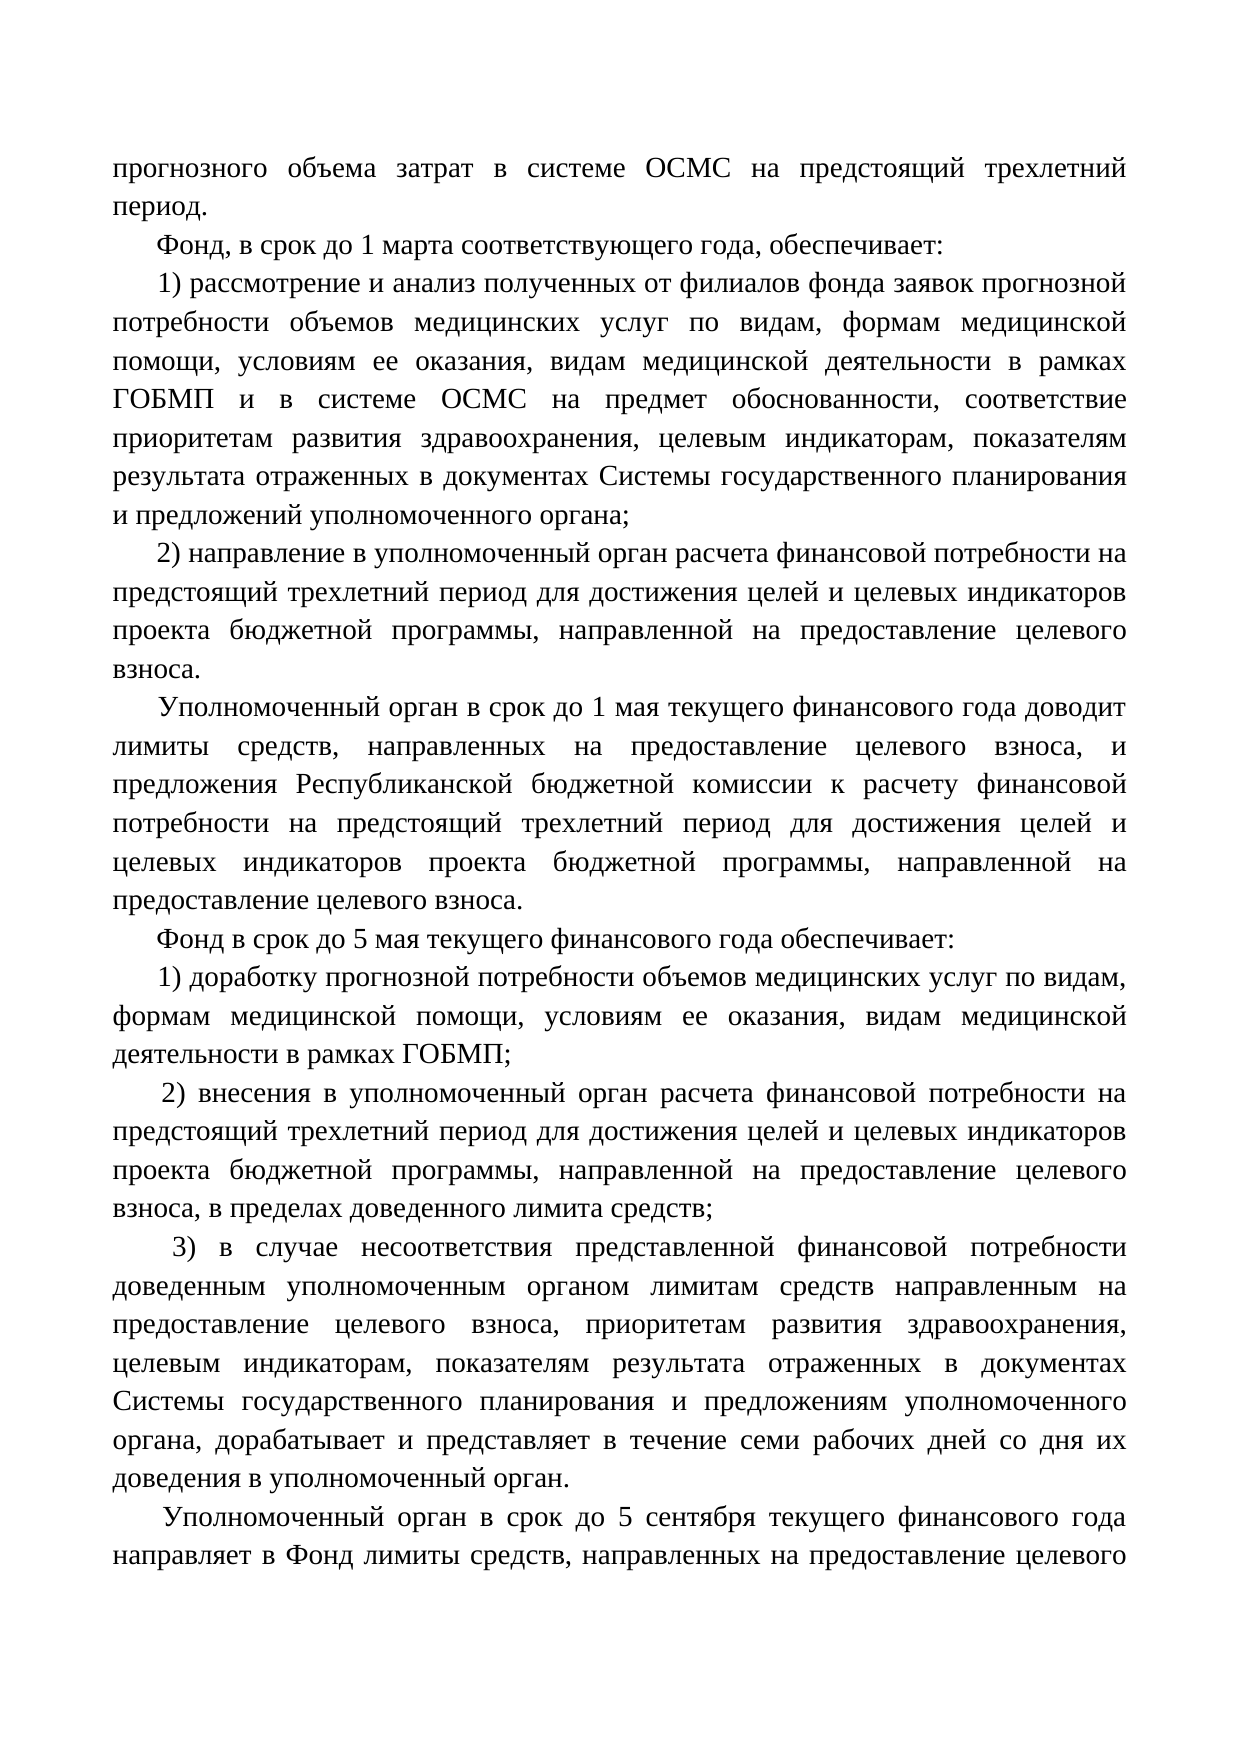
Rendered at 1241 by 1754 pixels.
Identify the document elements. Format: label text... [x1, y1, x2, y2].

text 2) направление в уполномоченный орган расчета финансовой потребности на предстоящий трехлетний период для достижения целей и целевых индикаторов проекта бюджетной программы, направленной на предоставление целевого взноса. [112, 535, 1128, 684]
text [112, 150, 1128, 222]
text Уполномоченный орган в срок до 1 мая текущего финансового года доводит лимиты средств, направленных на предоставление целевого взноса, и предложения Республиканской бюджетной комиссии к расчету финансовой потребности на предстоящий трехлетний период для достижения целей и целевых индикаторов проекта бюджетной программы, направленной на предоставление целевого взноса. [112, 689, 1128, 916]
text Фонд, в срок до 1 марта соответствующего года, обеспечивает: [112, 227, 1128, 261]
text 1) рассмотрение и анализ полученных от филиалов фонда заявок прогнозной потребности объемов медицинских услуг по видам, формам медицинской помощи, условиям ее оказания, видам медицинской деятельности в рамках ГОБМП и в системе ОСМС на предмет обоснованности, соответствие приоритетам развития здравоохранения, целевым индикаторам, показателям результата отраженных в документах Системы государственного планирования и предложений уполномоченного органа; [112, 266, 1128, 530]
text 2) внесения в уполномоченный орган расчета финансовой потребности на предстоящий трехлетний период для достижения целей и целевых индикаторов проекта бюджетной программы, направленной на предоставление целевого взноса, в пределах доведенного лимита средств; [112, 1075, 1128, 1224]
text Фонд в срок до 5 мая текущего финансового года обеспечивает: [112, 921, 1128, 954]
text 3) в случае несоответствия представленной финансовой потребности доведенным уполномоченным органом лимитам средств направленным на предоставление целевого взноса, приоритетам развития здравоохранения, целевым индикаторам, показателям результата отраженных в документах Системы государственного планирования и предложениям уполномоченного органа, дорабатывает и представляет в течение семи рабочих дней со дня их доведения в уполномоченный орган. [112, 1229, 1128, 1494]
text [112, 1499, 1128, 1571]
text 1) доработку прогнозной потребности объемов медицинских услуг по видам, формам медицинской помощи, условиям ее оказания, видам медицинской деятельности в рамках ГОБМП; [112, 959, 1128, 1070]
